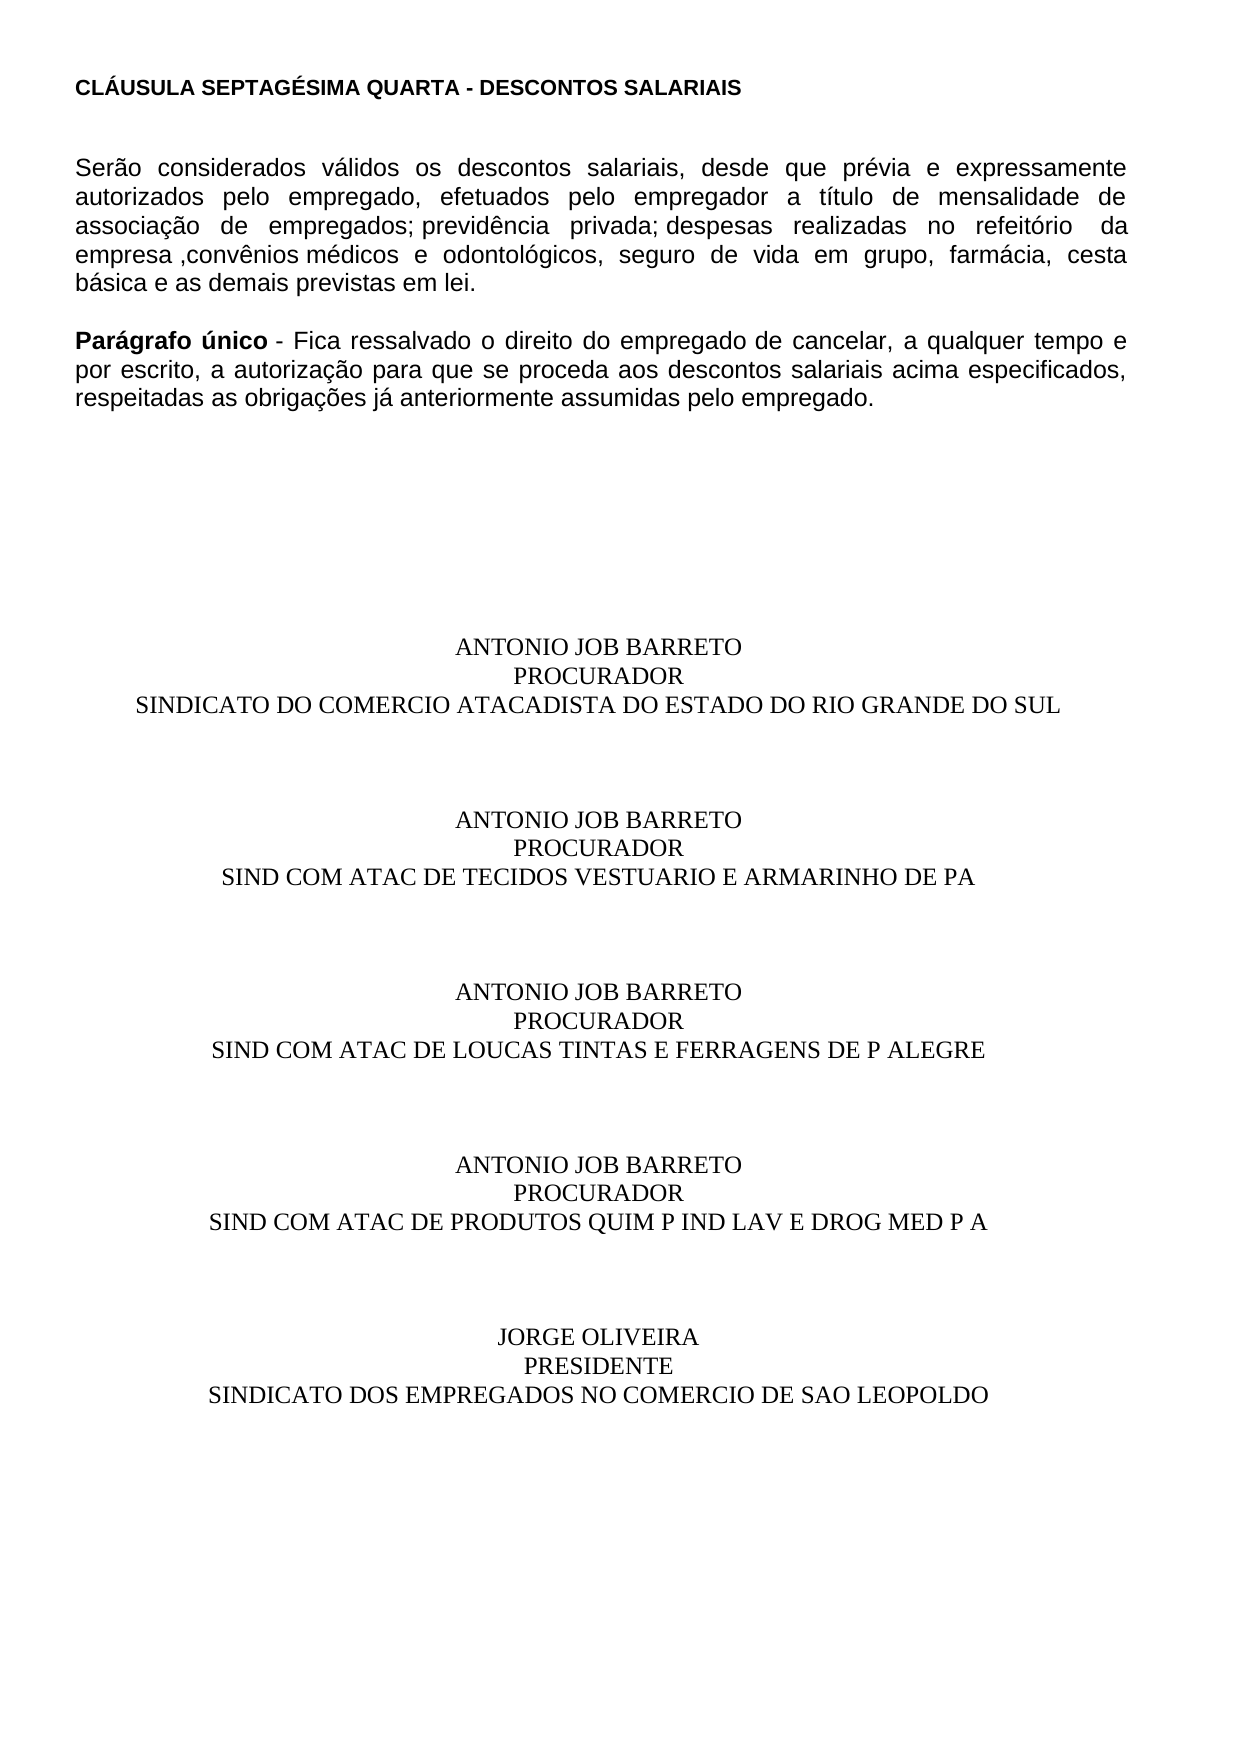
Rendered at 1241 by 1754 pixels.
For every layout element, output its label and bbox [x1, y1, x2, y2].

table_cell [75, 75, 1128, 1465]
